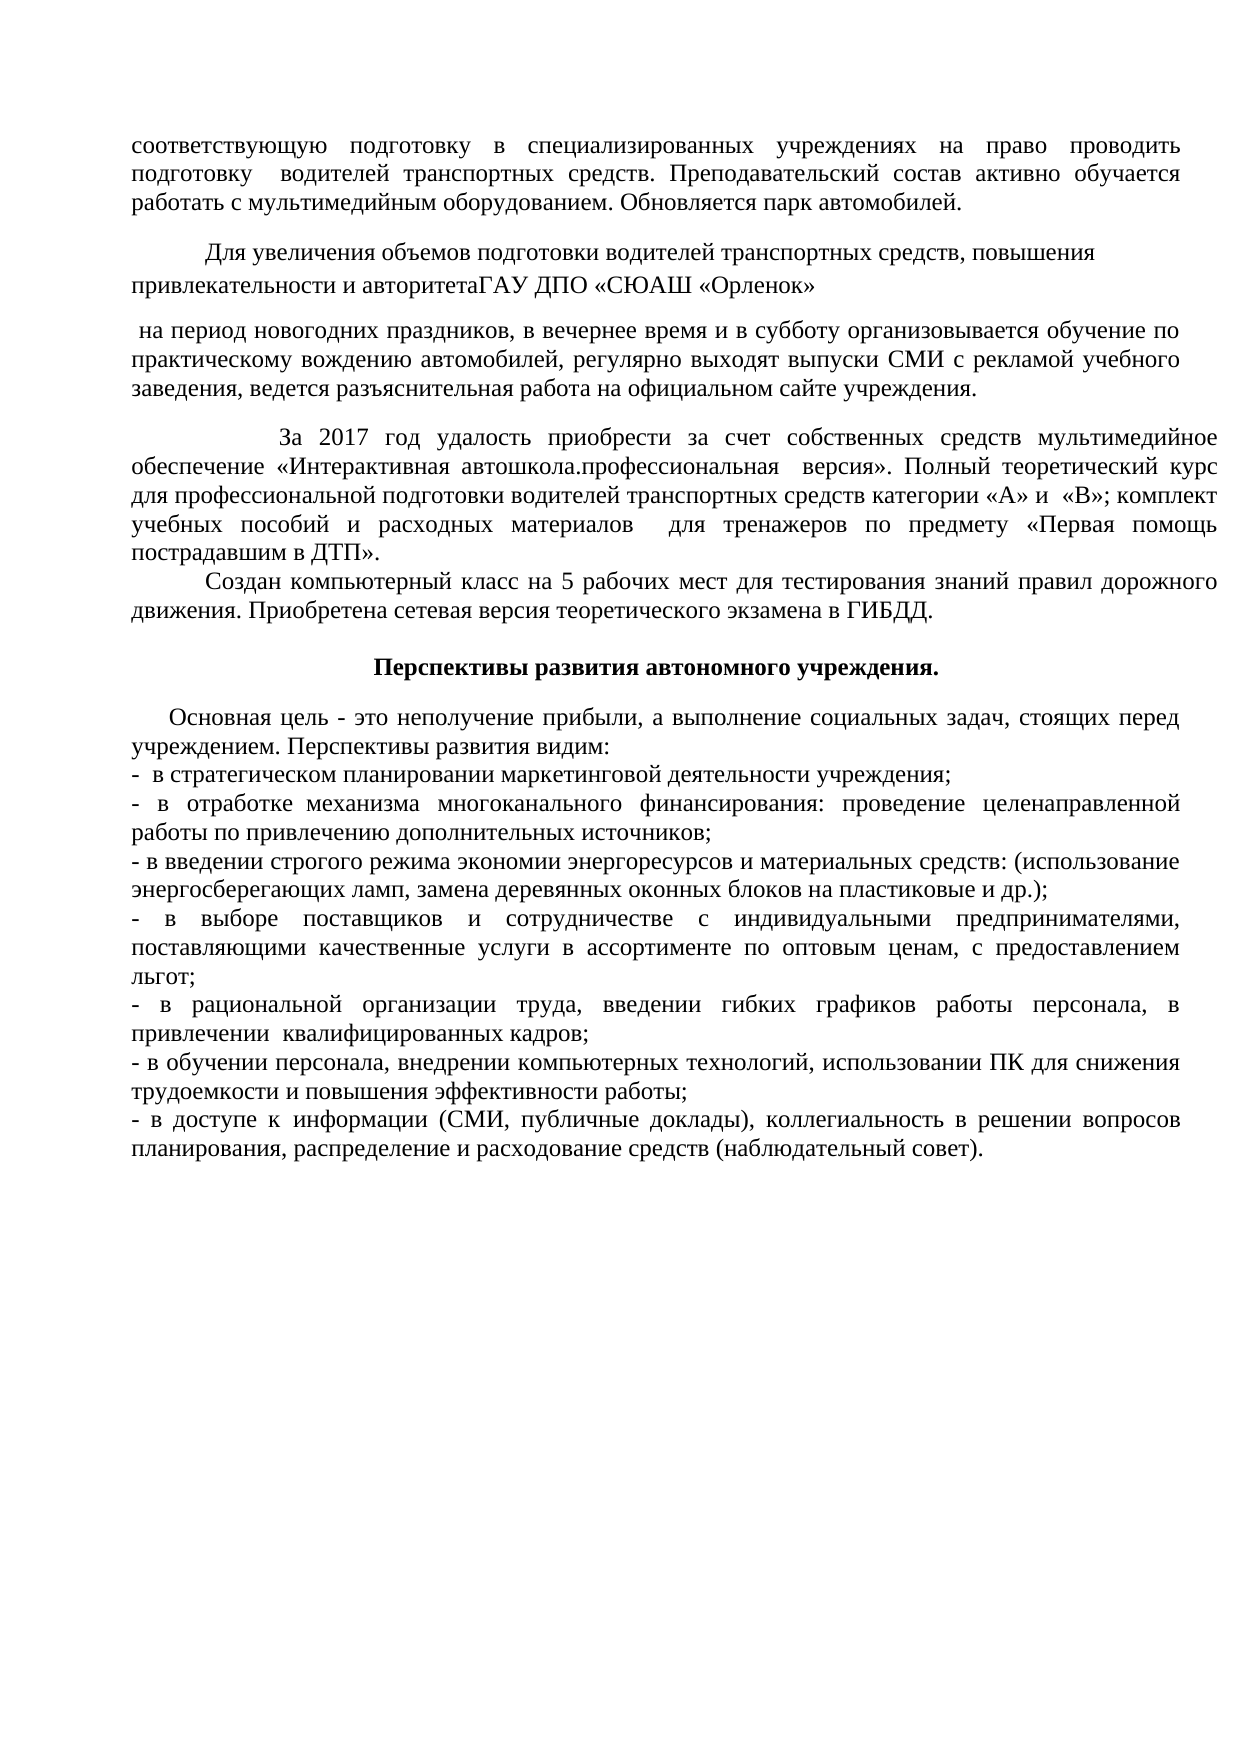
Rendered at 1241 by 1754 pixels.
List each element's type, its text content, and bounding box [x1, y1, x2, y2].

text - в отработке механизма многоканального финансирования: проведение целенаправленной работы по привлечению дополнительных источников; [131, 788, 1181, 846]
text Перспективы развития автономного учреждения. [131, 652, 1181, 681]
text - в доступе к информации (СМИ, публичные доклады), коллегиальность в решении вопросов планирования, распределение и расходование средств (наблюдательный совет). [131, 1104, 1181, 1162]
text За 2017 год удалость приобрести за счет собственных средств мультимедийное обеспечение «Интерактивная автошкола.профессиональная версия». Полный теоретический курс для профессиональной подготовки водителей транспортных средств категории «А» и «В»; комплект учебных пособий и расходных материалов для тренажеров по предмету «Первая помощь пострадавшим в ДТП». [131, 422, 1219, 566]
text Основная цель - это неполучение прибыли, а выполнение социальных задач, стоящих перед учреждением. Перспективы развития видим: [131, 702, 1181, 759]
text Для увеличения объемов подготовки водителей транспортных средств, повышения привлекательности и авторитетаГАУ ДПО «СЮАШ «Орленок» [131, 237, 1219, 299]
text - в введении строгого режима экономии энергоресурсов и материальных средств: (использование энергосберегающих ламп, замена деревянных оконных блоков на пластиковые и др.); [131, 846, 1181, 903]
text - в выборе поставщиков и сотрудничестве с индивидуальными предпринимателями, поставляющими качественные услуги в ассортименте по оптовым ценам, с предоставлением льгот; [131, 903, 1181, 989]
text - в стратегическом планировании маркетинговой деятельности учреждения; [131, 759, 1181, 788]
text Создан компьютерный класс на 5 рабочих мест для тестирования знаний правил дорожного движения. Приобретена сетевая версия теоретического экзамена в ГИБДД. [131, 566, 1219, 624]
text - в обучении персонала, внедрении компьютерных технологий, использовании ПК для снижения трудоемкости и повышения эффективности работы; [131, 1047, 1181, 1104]
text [131, 130, 1181, 216]
text - в рациональной организации труда, введении гибких графиков работы персонала, в привлечении квалифицированных кадров; [131, 989, 1181, 1047]
text на период новогодних праздников, в вечернее время и в субботу организовывается обучение по практическому вождению автомобилей, регулярно выходят выпуски СМИ с рекламой учебного заведения, ведется разъяснительная работа на официальном сайте учреждения. [131, 315, 1181, 402]
